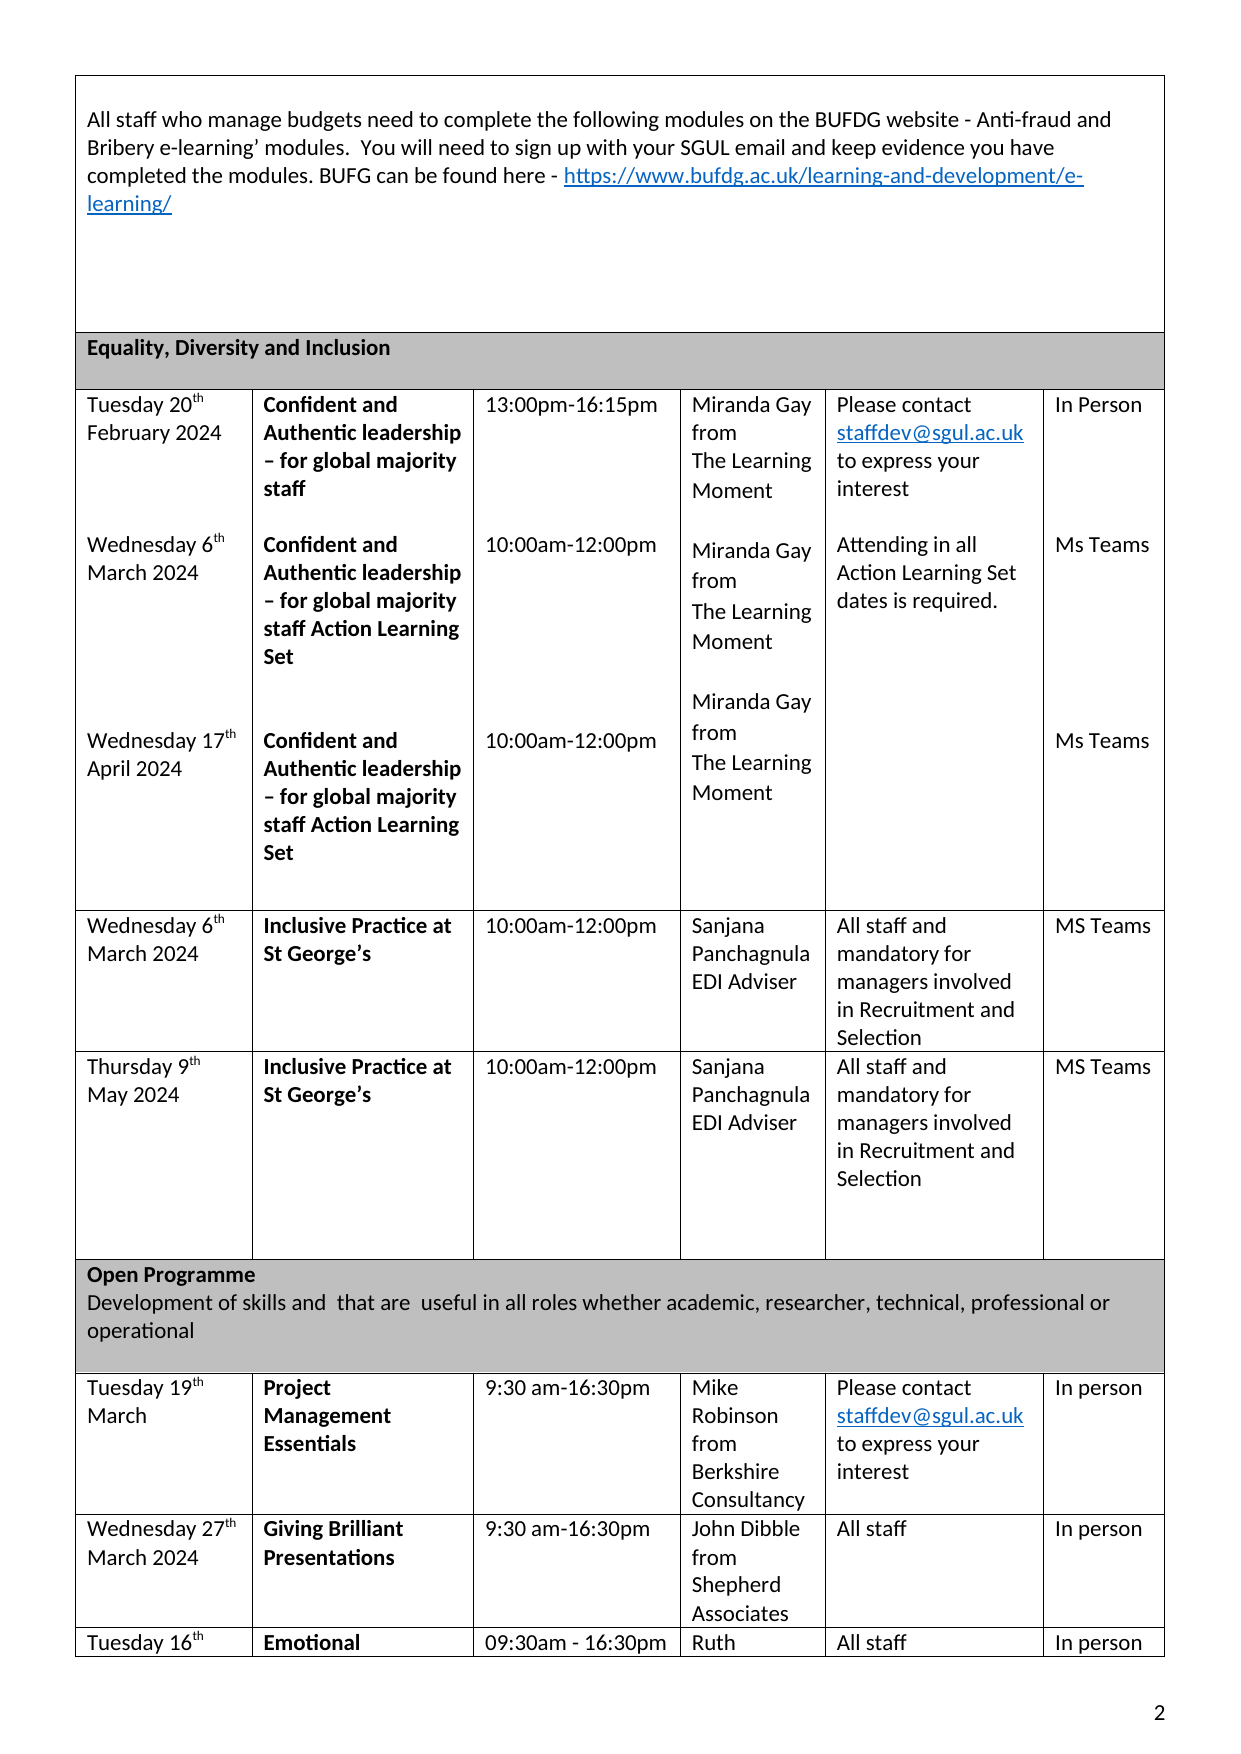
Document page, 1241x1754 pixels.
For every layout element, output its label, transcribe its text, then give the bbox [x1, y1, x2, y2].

table_cell 9:30 am-16:30pm [474, 1374, 680, 1513]
table_cell John Dibble from Shepherd Associates [681, 1515, 825, 1627]
table_cell Equality, Diversity and Inclusion [76, 333, 1164, 389]
table_cell 13:00pm-16:15pm 10:00am-12:00pm 10:00am-12:00pm [474, 390, 680, 910]
table_cell Sanjana Panchagnula EDI Adviser [681, 1052, 825, 1259]
table_cell Please contact staffdev@sgul.ac.uk to express your interest Attending in all Action Learning Set dates is required. [826, 390, 1043, 910]
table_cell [253, 1628, 473, 1656]
table_cell MS Teams [1044, 1052, 1164, 1259]
table_cell Tuesday 19th March [76, 1374, 252, 1513]
table_cell Inclusive Practice at St George’s [253, 1052, 473, 1259]
table_cell All staff and mandatory for managers involved in Recruitment and Selection [826, 1052, 1043, 1259]
table_cell All staff [826, 1628, 1043, 1656]
table_cell Please contact staffdev@sgul.ac.uk to express your interest [826, 1374, 1043, 1513]
table_cell In person [1044, 1374, 1164, 1513]
table_cell Miranda Gay from The Learning Moment Miranda Gay from The Learning Moment Miranda Gay from The Learning Moment [681, 390, 825, 910]
table_cell Open Programme Development of skills and that are useful in all roles whether academic, researcher, technical, professional or operational [76, 1260, 1164, 1372]
table_cell Mike Robinson from Berkshire Consultancy [681, 1374, 825, 1513]
table_cell Inclusive Practice at St George’s [253, 911, 473, 1051]
table_cell All staff and mandatory for managers involved in Recruitment and Selection [826, 911, 1043, 1051]
table_cell 10:00am-12:00pm [474, 1052, 680, 1259]
table_cell In person [1044, 1515, 1164, 1627]
table_cell MS Teams [1044, 911, 1164, 1051]
table_cell Wednesday 27th March 2024 [76, 1515, 252, 1627]
table_cell Confident and Authentic leadership – for global majority staff Confident and Authentic leadership – for global majority staff Action Learning Set Confident and Authentic leadership – for global majority staff Action Learning Set [253, 390, 473, 910]
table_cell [76, 1628, 252, 1656]
table_cell 9:30 am-16:30pm [474, 1515, 680, 1627]
table_cell All staff [826, 1515, 1043, 1627]
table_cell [76, 76, 1164, 332]
table_cell 10:00am-12:00pm [474, 911, 680, 1051]
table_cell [681, 1628, 825, 1656]
table_cell Tuesday 20th February 2024 Wednesday 6th March 2024 Wednesday 17th April 2024 [76, 390, 252, 910]
table_cell Thursday 9th May 2024 [76, 1052, 252, 1259]
table_cell In Person Ms Teams Ms Teams [1044, 390, 1164, 910]
table_cell Wednesday 6th March 2024 [76, 911, 252, 1051]
table_cell Giving Brilliant Presentations [253, 1515, 473, 1627]
table_cell Project Management Essentials [253, 1374, 473, 1513]
table_cell Sanjana Panchagnula EDI Adviser [681, 911, 825, 1051]
table_cell 09:30am - 16:30pm [474, 1628, 680, 1656]
table_cell In person [1044, 1628, 1164, 1656]
